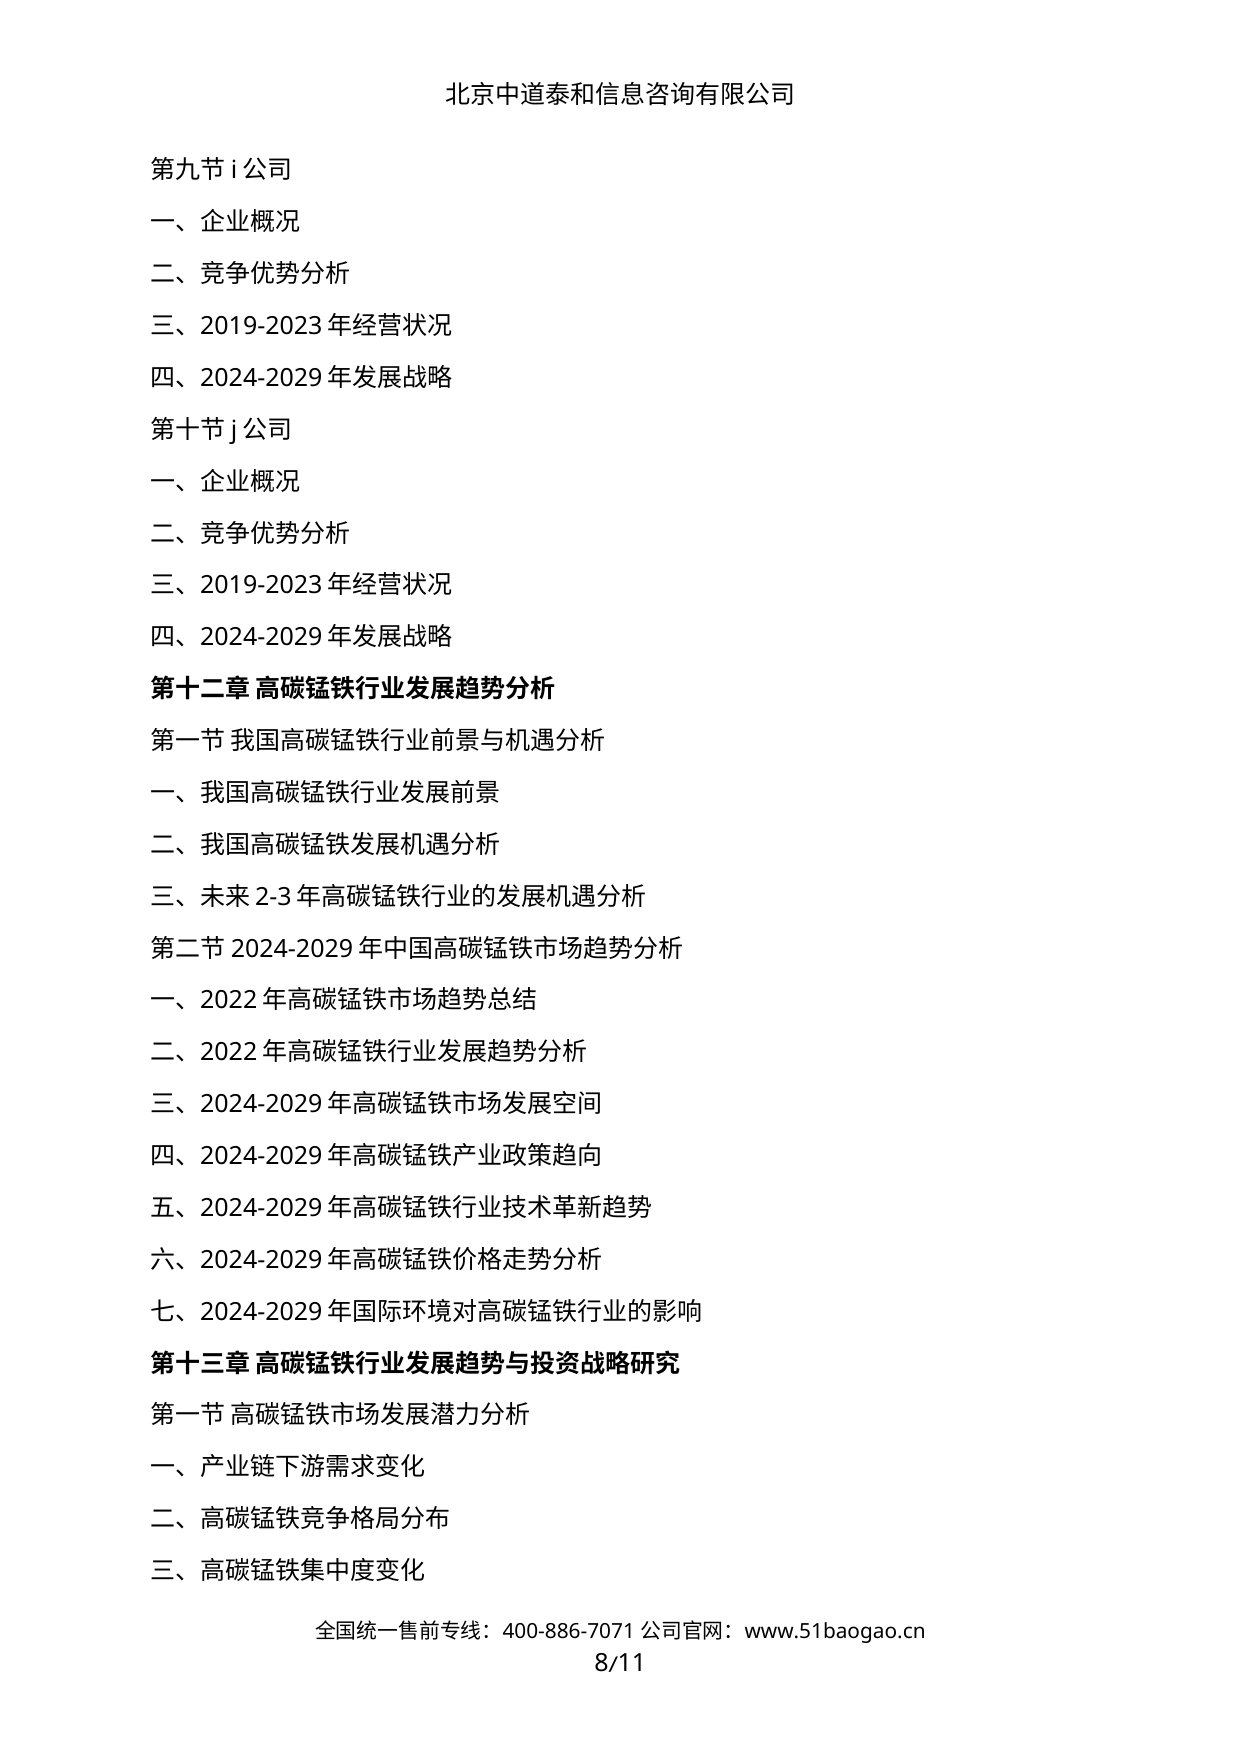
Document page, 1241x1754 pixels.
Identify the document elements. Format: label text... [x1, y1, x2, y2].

text 三、2019-2023年经营状况 [150, 565, 1090, 601]
text 二、2022年高碳锰铁行业发展趋势分析 [150, 1032, 1090, 1068]
text 第九节 i公司 [150, 150, 1090, 186]
text 一、我国高碳锰铁行业发展前景 [150, 772, 1090, 809]
text 五、2024-2029年高碳锰铁行业技术革新趋势 [150, 1187, 1090, 1224]
text 三、高碳锰铁集中度变化 [150, 1551, 1090, 1587]
text 第十二章 高碳锰铁行业发展趋势分析 [150, 669, 1090, 705]
text 二、我国高碳锰铁发展机遇分析 [150, 824, 1090, 861]
text 四、2024-2029年发展战略 [150, 617, 1090, 653]
text 第一节 我国高碳锰铁行业前景与机遇分析 [150, 721, 1090, 757]
text 二、竞争优势分析 [150, 254, 1090, 290]
text 一、2022年高碳锰铁市场趋势总结 [150, 980, 1090, 1016]
text 第十三章 高碳锰铁行业发展趋势与投资战略研究 [150, 1343, 1090, 1379]
text 三、未来2-3年高碳锰铁行业的发展机遇分析 [150, 876, 1090, 912]
text 三、2024-2029年高碳锰铁市场发展空间 [150, 1084, 1090, 1120]
text 二、高碳锰铁竞争格局分布 [150, 1499, 1090, 1535]
text 二、竞争优势分析 [150, 513, 1090, 549]
text 一、企业概况 [150, 202, 1090, 238]
text 一、产业链下游需求变化 [150, 1447, 1090, 1483]
text 四、2024-2029年高碳锰铁产业政策趋向 [150, 1136, 1090, 1172]
text 第十节 j公司 [150, 409, 1090, 446]
text 六、2024-2029年高碳锰铁价格走势分析 [150, 1239, 1090, 1276]
text 第一节 高碳锰铁市场发展潜力分析 [150, 1395, 1090, 1431]
text 第二节 2024-2029年中国高碳锰铁市场趋势分析 [150, 928, 1090, 964]
text 三、2019-2023年经营状况 [150, 306, 1090, 342]
text 四、2024-2029年发展战略 [150, 357, 1090, 394]
text 七、2024-2029年国际环境对高碳锰铁行业的影响 [150, 1291, 1090, 1327]
text 一、企业概况 [150, 461, 1090, 497]
